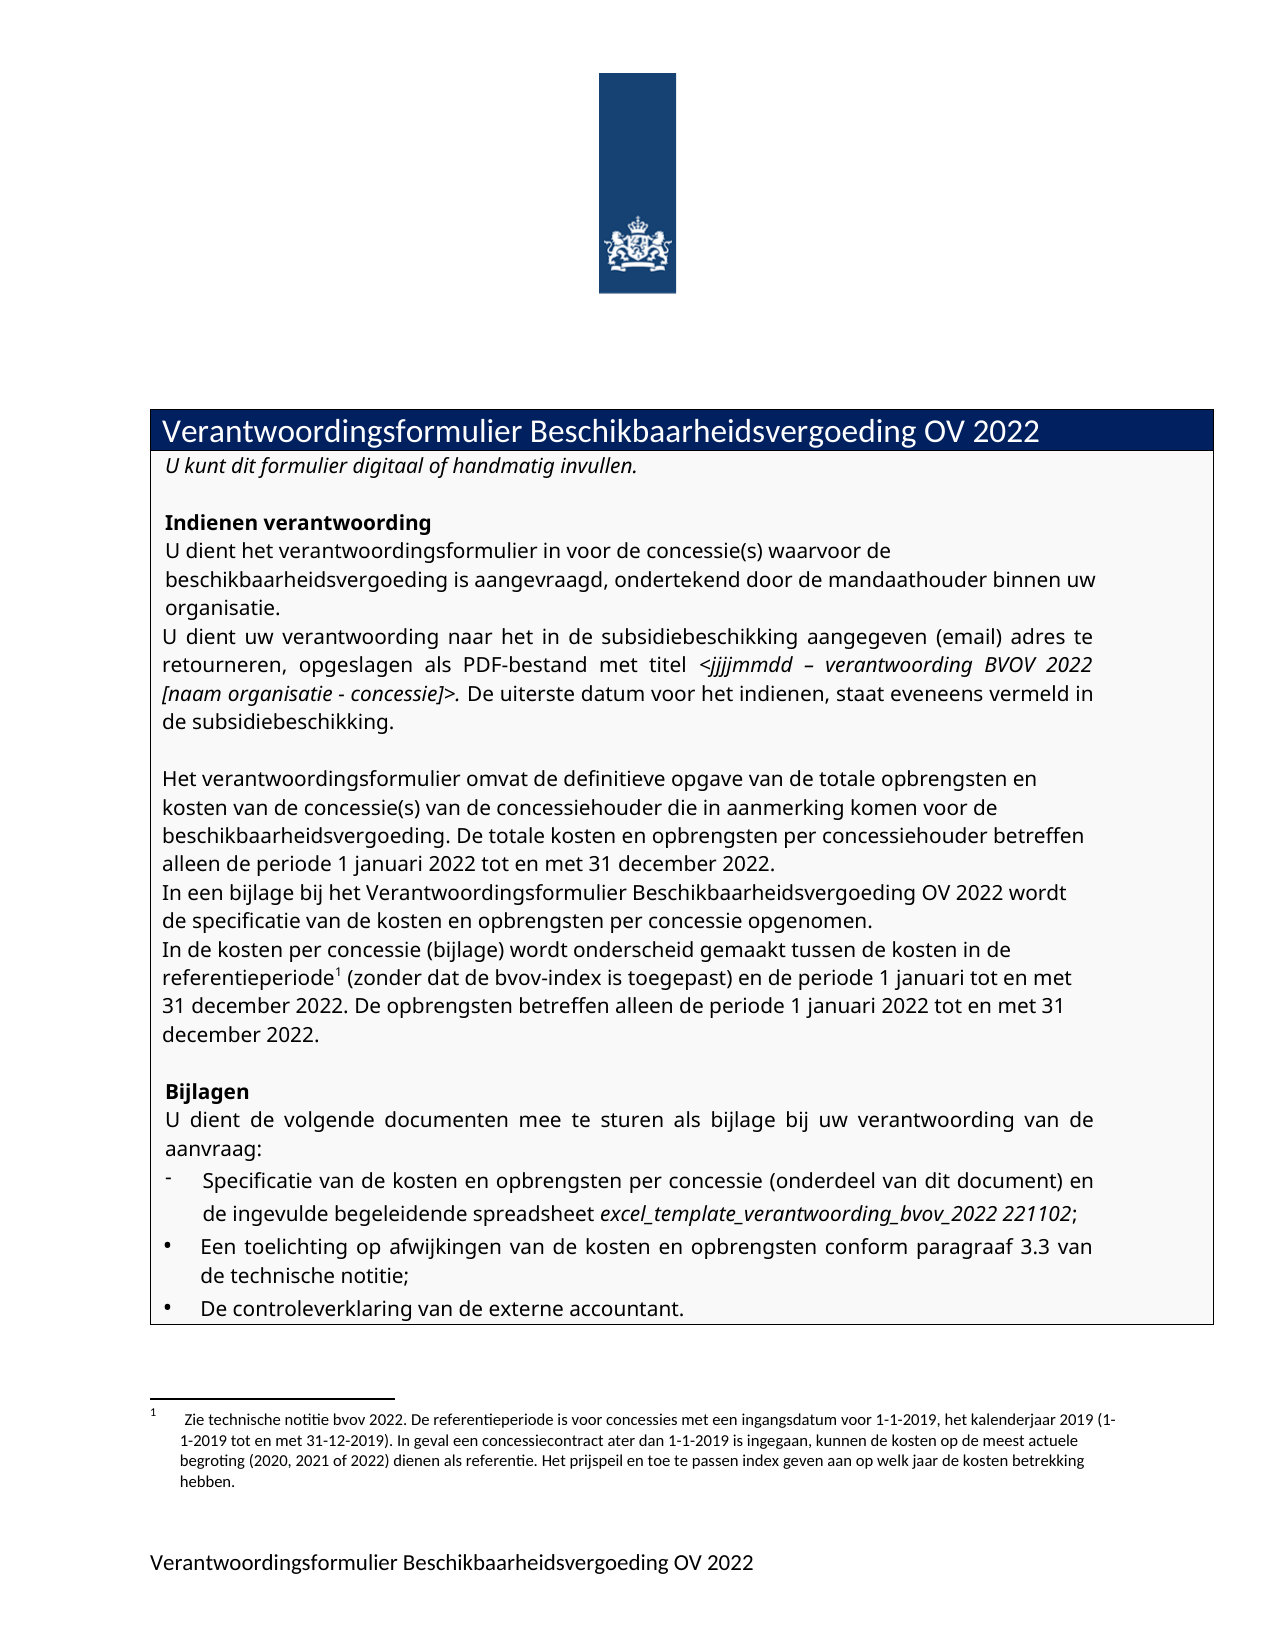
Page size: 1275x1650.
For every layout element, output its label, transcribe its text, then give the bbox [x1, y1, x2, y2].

picture [599, 73, 677, 334]
table_header Verantwoordingsformulier Beschikbaarheidsvergoeding OV 2022 [151, 410, 1213, 450]
table_cell U kunt dit formulier digitaal of handmatig invullen. Indienen verantwoording U dient het verantwoordingsformulier in voor de concessie(s) waarvoor de beschikbaarheidsvergoeding is aangevraagd, ondertekend door de mandaathouder binnen uw organisatie. U dient uw verantwoording naar het in de subsidiebeschikking aangegeven (email) adres te retourneren, opgeslagen als PDF-bestand met titel <jjjjmmdd – verantwoording BVOV 2022 [naam organisatie - concessie]>. De uiterste datum voor het indienen, staat eveneens vermeld in de subsidiebeschikking. Het verantwoordingsformulier omvat de definitieve opgave van de totale opbrengsten en kosten van de concessie(s) van de concessiehouder die in aanmerking komen voor de beschikbaarheidsvergoeding. De totale kosten en opbrengsten per concessiehouder betreffen alleen de periode 1 januari 2022 tot en met 31 december 2022. In een bijlage bij het Verantwoordingsformulier Beschikbaarheidsvergoeding OV 2022 wordt de specificatie van de kosten en opbrengsten per concessie opgenomen. In de kosten per concessie (bijlage) wordt onderscheid gemaakt tussen de kosten in de referentieperiode (zonder dat de bvov-index is toegepast) en de periode 1 januari tot en met 31 december 2022. De opbrengsten betreffen alleen de periode 1 januari 2022 tot en met 31 december 2022. Bijlagen U dient de volgende documenten mee te sturen als bijlage bij uw verantwoording van de aanvraag: Specificatie van de kosten en opbrengsten per concessie (onderdeel van dit document) en de ingevulde begeleidende spreadsheet excel_template_verantwoording_bvov_2022 221102; Een toelichting op afwijkingen van de kosten en opbrengsten conform paragraaf 3.3 van de technische notitie; De controleverklaring van de externe accountant. [151, 451, 1213, 1324]
